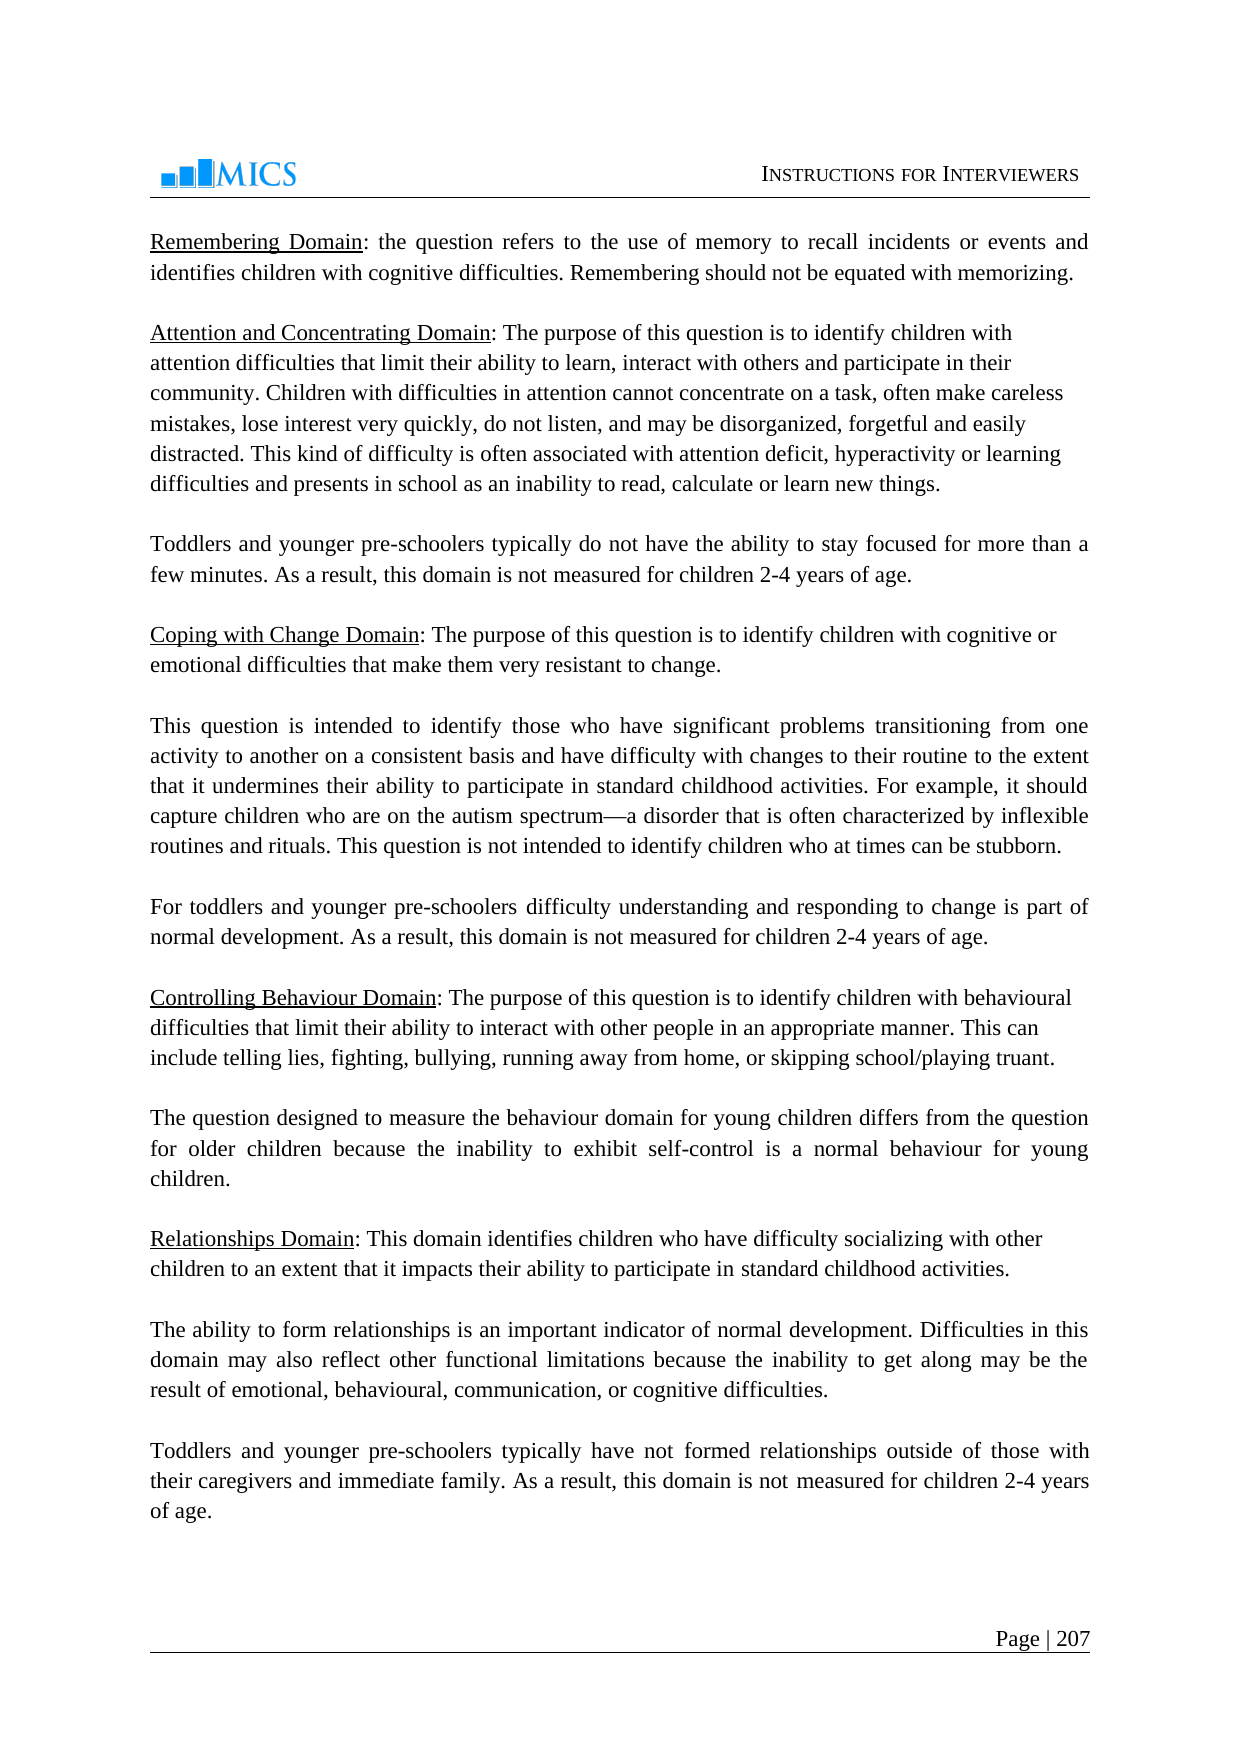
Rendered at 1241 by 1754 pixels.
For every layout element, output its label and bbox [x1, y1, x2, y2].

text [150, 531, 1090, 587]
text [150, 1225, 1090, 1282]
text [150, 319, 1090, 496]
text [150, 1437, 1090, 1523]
picture [161, 159, 296, 188]
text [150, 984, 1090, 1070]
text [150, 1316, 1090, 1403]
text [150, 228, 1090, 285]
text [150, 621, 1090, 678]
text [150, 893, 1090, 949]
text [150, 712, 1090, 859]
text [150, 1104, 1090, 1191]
